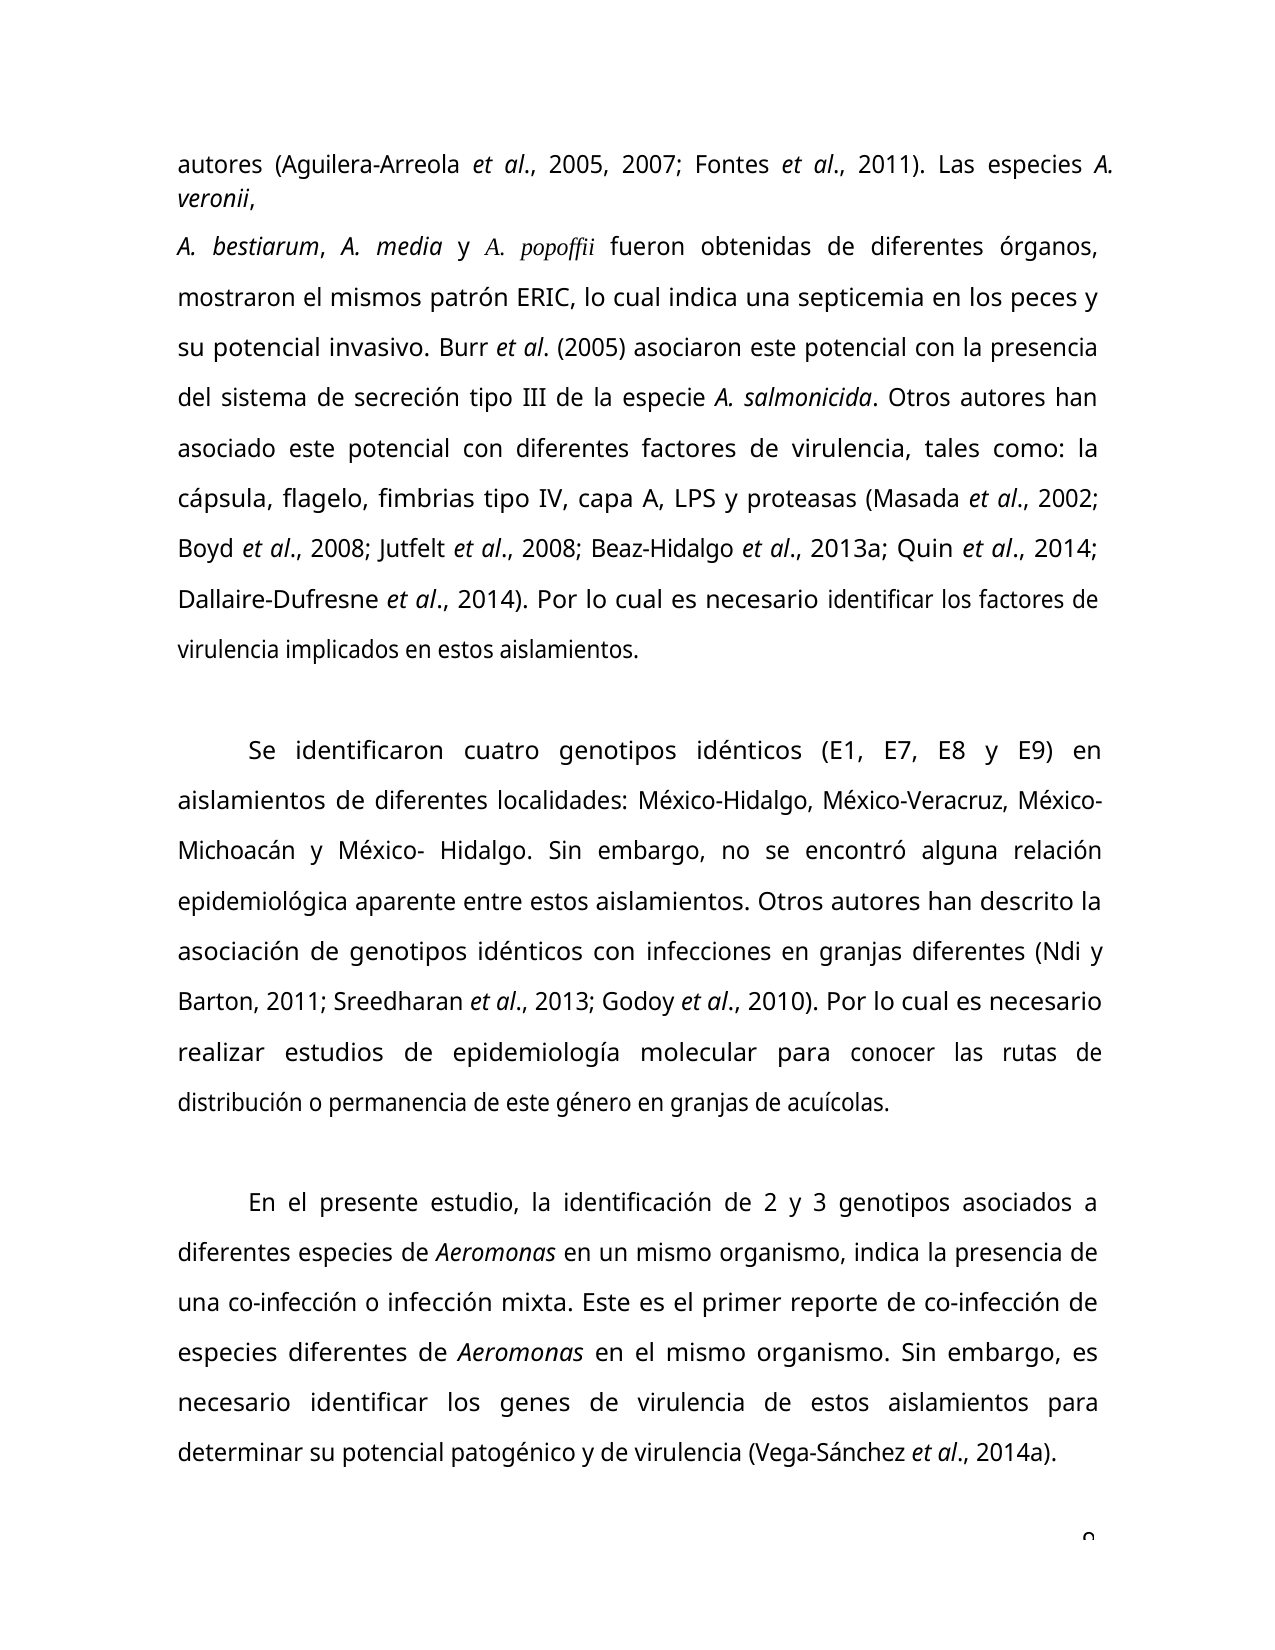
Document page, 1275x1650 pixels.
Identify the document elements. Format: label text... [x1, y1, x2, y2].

text Se identificaron cuatro genotipos idénticos (E1, E7, E8 y E9) en aislamientos de diferentes localidades: México-Hidalgo, México-Veracruz, México-Michoacán y México- Hidalgo. Sin embargo, no se encontró alguna relación epidemiológica aparente entre estos aislamientos. Otros autores han descrito la asociación de genotipos idénticos con infecciones en granjas diferentes (Ndi y Barton, 2011; Sreedharan et al., 2013; Godoy et al., 2010). Por lo cual es necesario realizar estudios de epidemiología molecular para conocer las rutas de distribución o permanencia de este género en granjas de acuícolas. [177, 732, 1103, 1118]
text En el presente estudio, la identificación de 2 y 3 genotipos asociados a diferentes especies de Aeromonas en un mismo organismo, indica la presencia de una co-infección o infección mixta. Este es el primer reporte de co-infección de especies diferentes de Aeromonas en el mismo organismo. Sin embargo, es necesario identificar los genes de virulencia de estos aislamientos para determinar su potencial patogénico y de virulencia (Vega-Sánchez et al., 2014a). [177, 1185, 1098, 1469]
text autores (Aguilera-Arreola et al., 2005, 2007; Fontes et al., 2011). Las especies A. veronii, [177, 147, 1114, 215]
text A. bestiarum, A. media y A. popoffii fueron obtenidas de diferentes órganos, mostraron el mismos patrón ERIC, lo cual indica una septicemia en los peces y su potencial invasivo. Burr et al. (2005) asociaron este potencial con la presencia del sistema de secreción tipo III de la especie A. salmonicida. Otros autores han asociado este potencial con diferentes factores de virulencia, tales como: la cápsula, flagelo, fimbrias tipo IV, capa A, LPS y proteasas (Masada et al., 2002; Boyd et al., 2008; Jutfelt et al., 2008; Beaz-Hidalgo et al., 2013a; Quin et al., 2014; Dallaire-Dufresne et al., 2014). Por lo cual es necesario identificar los factores de virulencia implicados en estos aislamientos. [177, 229, 1099, 666]
